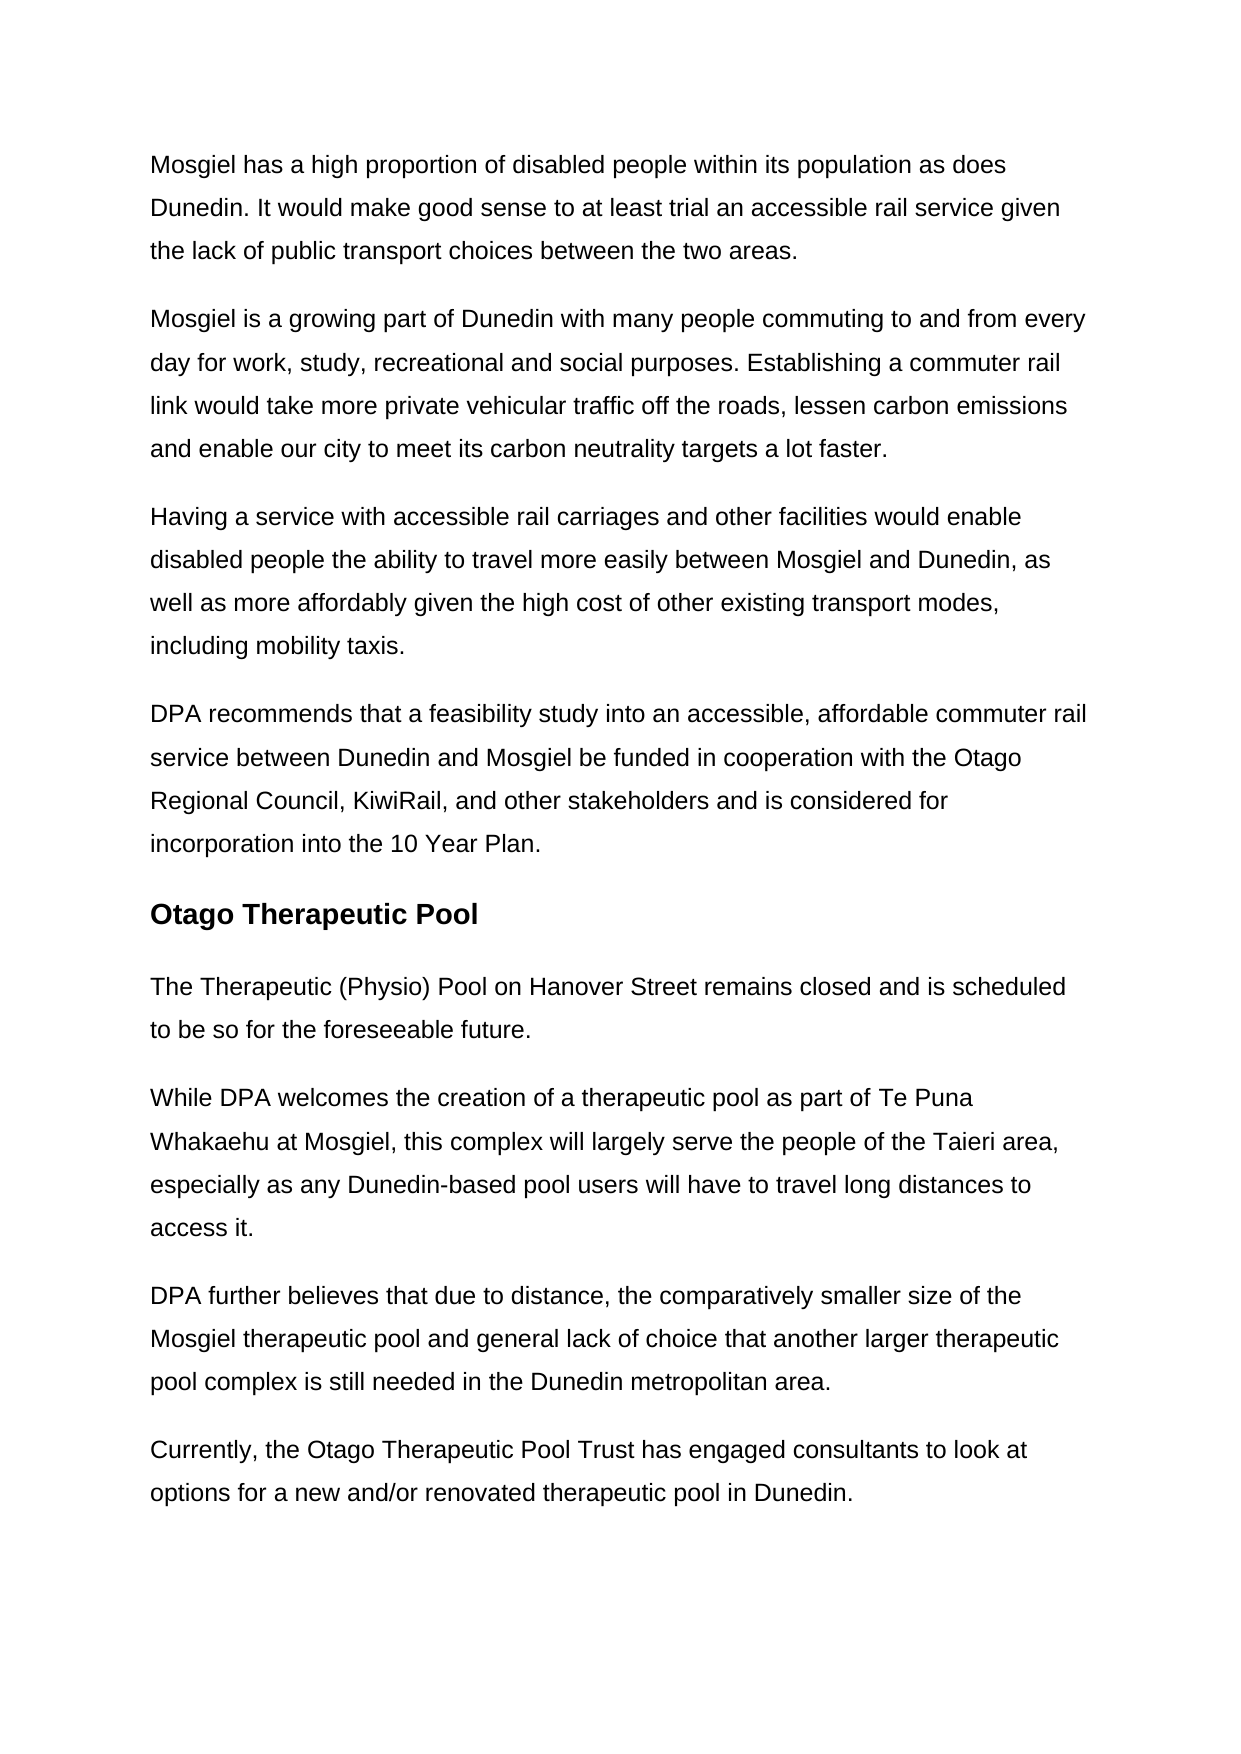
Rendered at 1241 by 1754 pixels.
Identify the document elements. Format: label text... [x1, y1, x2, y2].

text The Therapeutic (Physio) Pool on Hanover Street remains closed and is scheduled to be so for the foreseeable future. [150, 972, 1090, 1044]
text Mosgiel is a growing part of Dunedin with many people commuting to and from every day for work, study, recreational and social purposes. Establishing a commuter rail link would take more private vehicular traffic off the roads, lessen carbon emissions and enable our city to meet its carbon neutrality targets a lot faster. [150, 304, 1090, 462]
text Currently, the Otago Therapeutic Pool Trust has engaged consultants to look at options for a new and/or renovated therapeutic pool in Dunedin. [150, 1435, 1090, 1507]
text DPA recommends that a feasibility study into an accessible, affordable commuter rail service between Dunedin and Mosgiel be funded in cooperation with the Otago Regional Council, KiwiRail, and other stakeholders and is considered for incorporation into the 10 Year Plan. [150, 699, 1090, 857]
text DPA further believes that due to distance, the comparatively smaller size of the Mosgiel therapeutic pool and general lack of choice that another larger therapeutic pool complex is still needed in the Dunedin metropolitan area. [150, 1281, 1090, 1396]
text While DPA welcomes the creation of a therapeutic pool as part of Te Puna Whakaehu at Mosgiel, this complex will largely serve the people of the Taieri area, especially as any Dunedin-based pool users will have to travel long distances to access it. [150, 1083, 1090, 1242]
text Otago Therapeutic Pool [150, 897, 1090, 930]
text Having a service with accessible rail carriages and other facilities would enable disabled people the ability to travel more easily between Mosgiel and Dunedin, as well as more affordably given the high cost of other existing transport modes, including mobility taxis. [150, 502, 1090, 660]
text Mosgiel has a high proportion of disabled people within its population as does Dunedin. It would make good sense to at least trial an accessible rail service given the lack of public transport choices between the two areas. [150, 150, 1090, 265]
